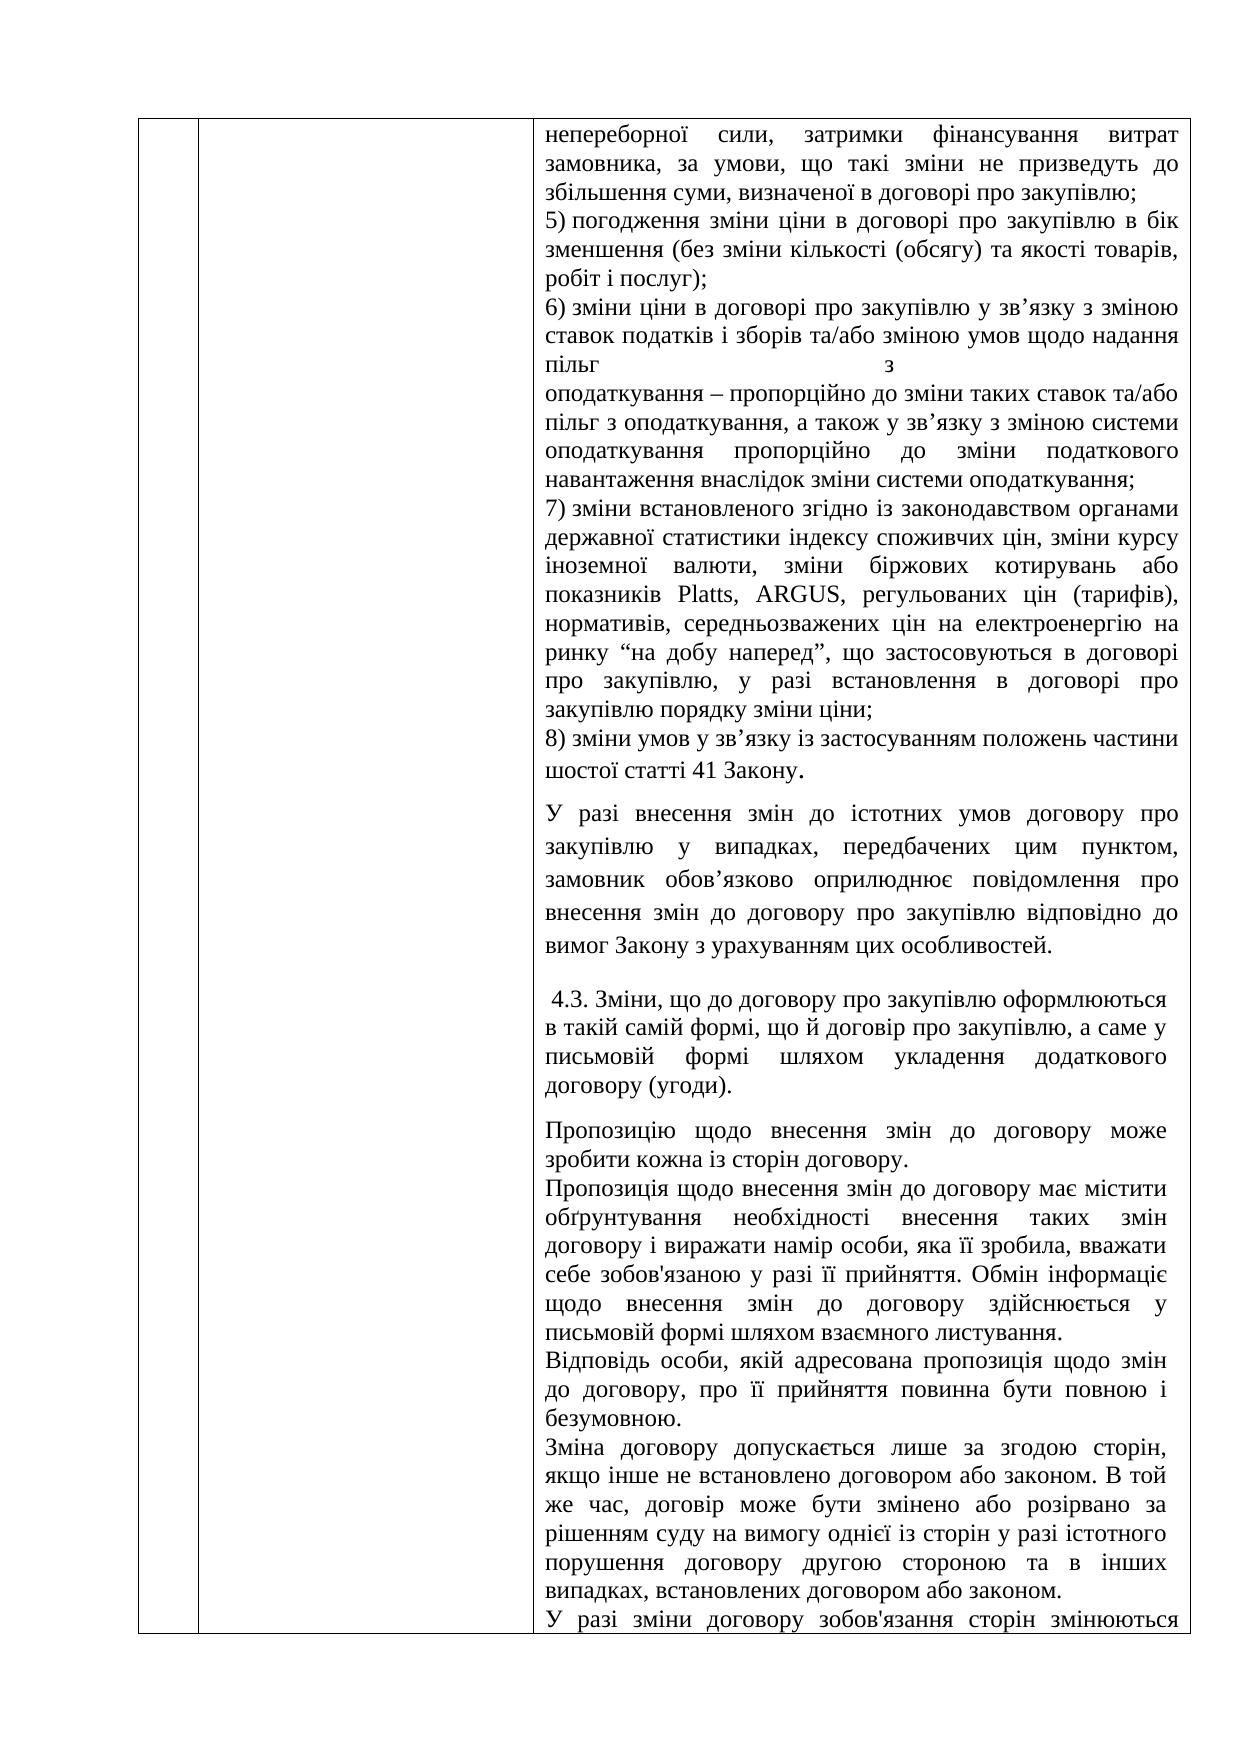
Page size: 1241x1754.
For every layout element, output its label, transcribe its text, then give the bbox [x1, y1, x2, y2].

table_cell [199, 119, 533, 1633]
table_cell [534, 119, 1190, 1633]
table_cell 4 [139, 119, 198, 1633]
